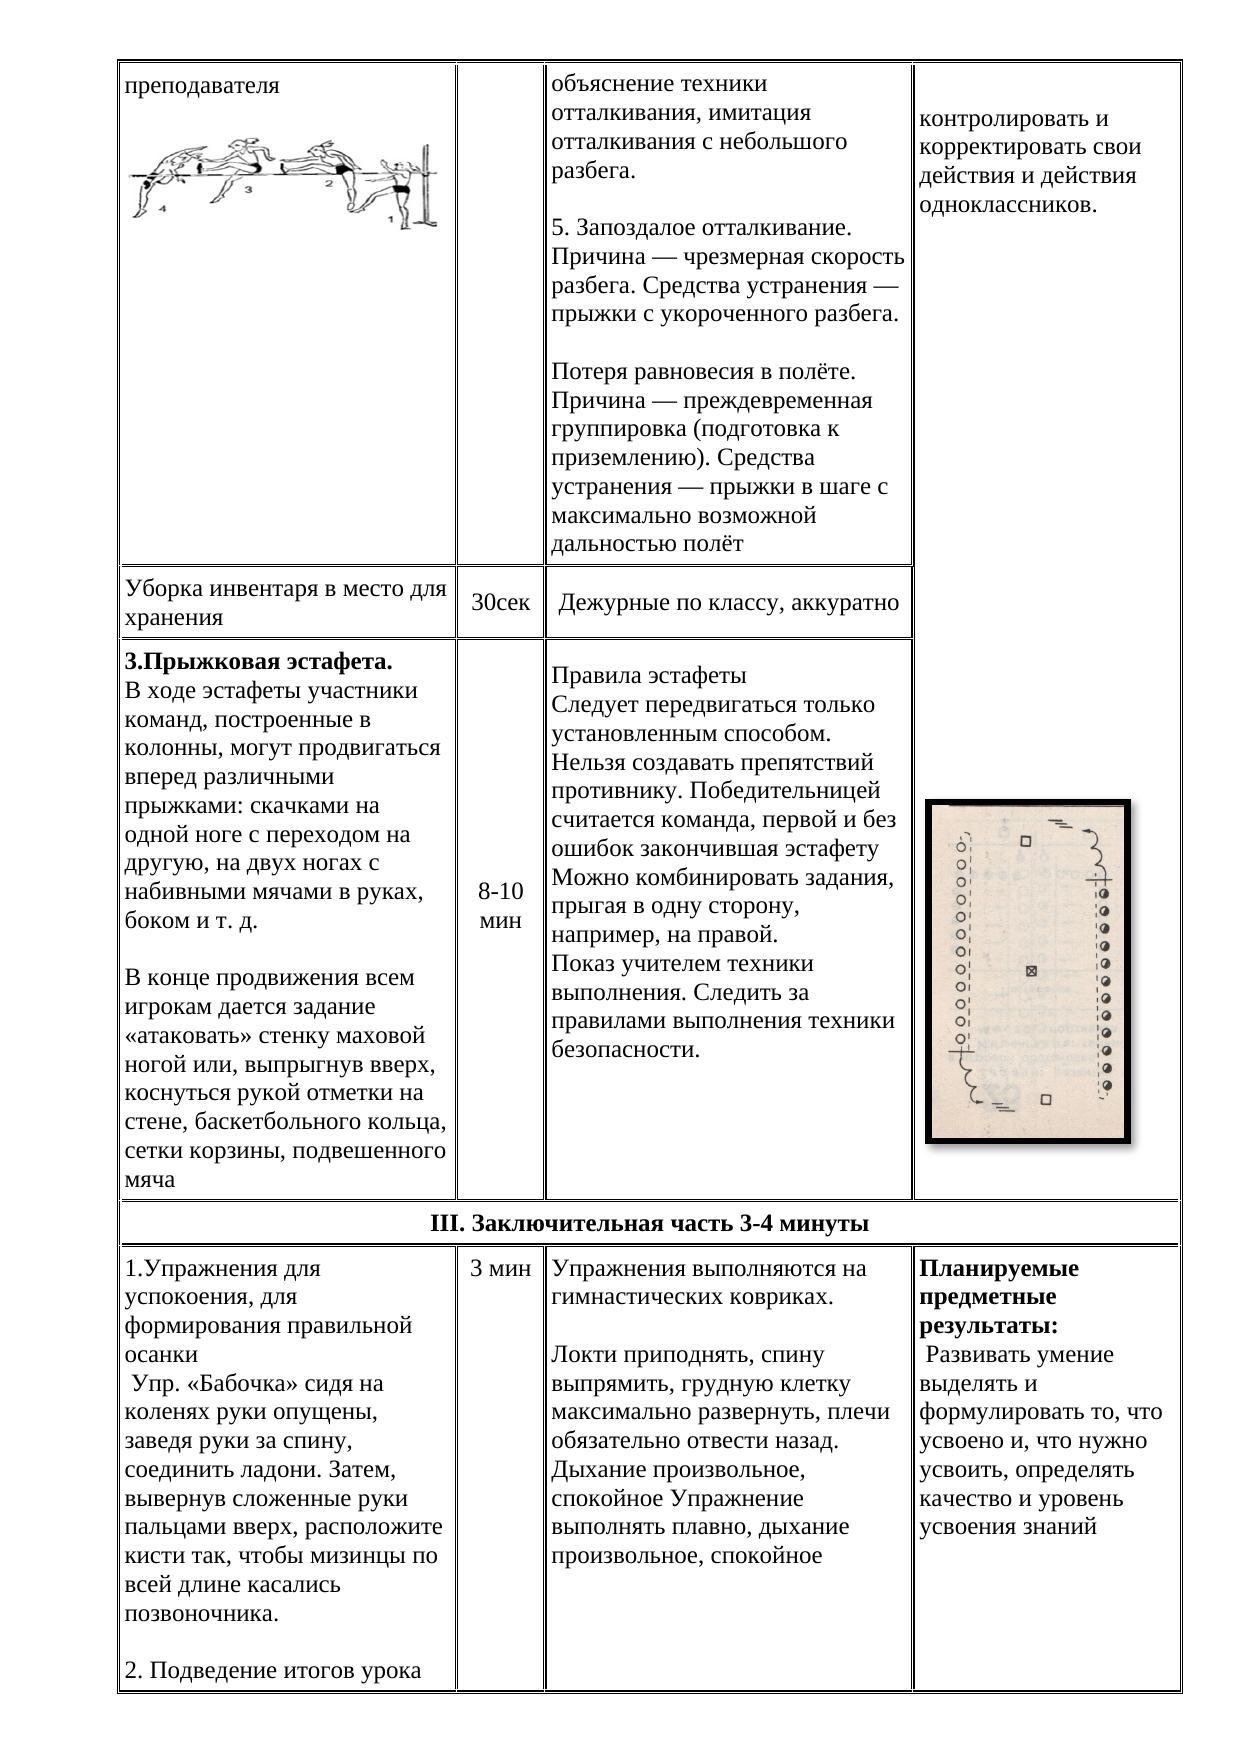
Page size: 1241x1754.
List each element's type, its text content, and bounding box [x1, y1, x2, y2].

table_cell 3 мин [456, 1245, 545, 1690]
table_cell Правила эстафеты Следует передвигаться только установленным способом. Нельзя создавать препятствий противнику. Победительницей считается команда, первой и без ошибок закончившая эстафету Можно комбинировать задания, прыгая в одну сторону, например, на правой. Показ учителем техники выполнения. Следить за правилами выполнения техники безопасности. [547, 640, 911, 1199]
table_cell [545, 61, 913, 563]
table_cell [545, 1245, 913, 1690]
table_cell III. Заключительная часть 3-4 минуты [118, 1199, 1181, 1243]
table_cell 8-10 мин [458, 640, 543, 1199]
table_cell 10-12мин [456, 61, 545, 563]
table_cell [913, 63, 1180, 1199]
picture [124, 128, 443, 239]
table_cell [120, 1243, 456, 1690]
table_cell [913, 1243, 1180, 1690]
table_cell Уборка инвентаря в место для хранения [120, 564, 455, 637]
table_cell Дежурные по классу, аккуратно [547, 567, 911, 637]
table_cell 3.Прыжковая эстафета. В ходе эстафеты участники команд, построенные в колонны, могут продвигаться вперед различными прыжками: скачками на одной ноге с переходом на другую, на двух ногах с набивными мячами в руках, боком и т. д. В конце продвижения всем игрокам дается задание «атаковать» стенку маховой ногой или, выпрыгнув вверх, коснуться рукой отметки на стене, баскетбольного кольца, сетки корзины, подвешенного мяча [118, 637, 456, 1199]
table_cell 30сек [458, 567, 543, 637]
picture [932, 805, 1124, 1138]
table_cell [120, 63, 456, 563]
